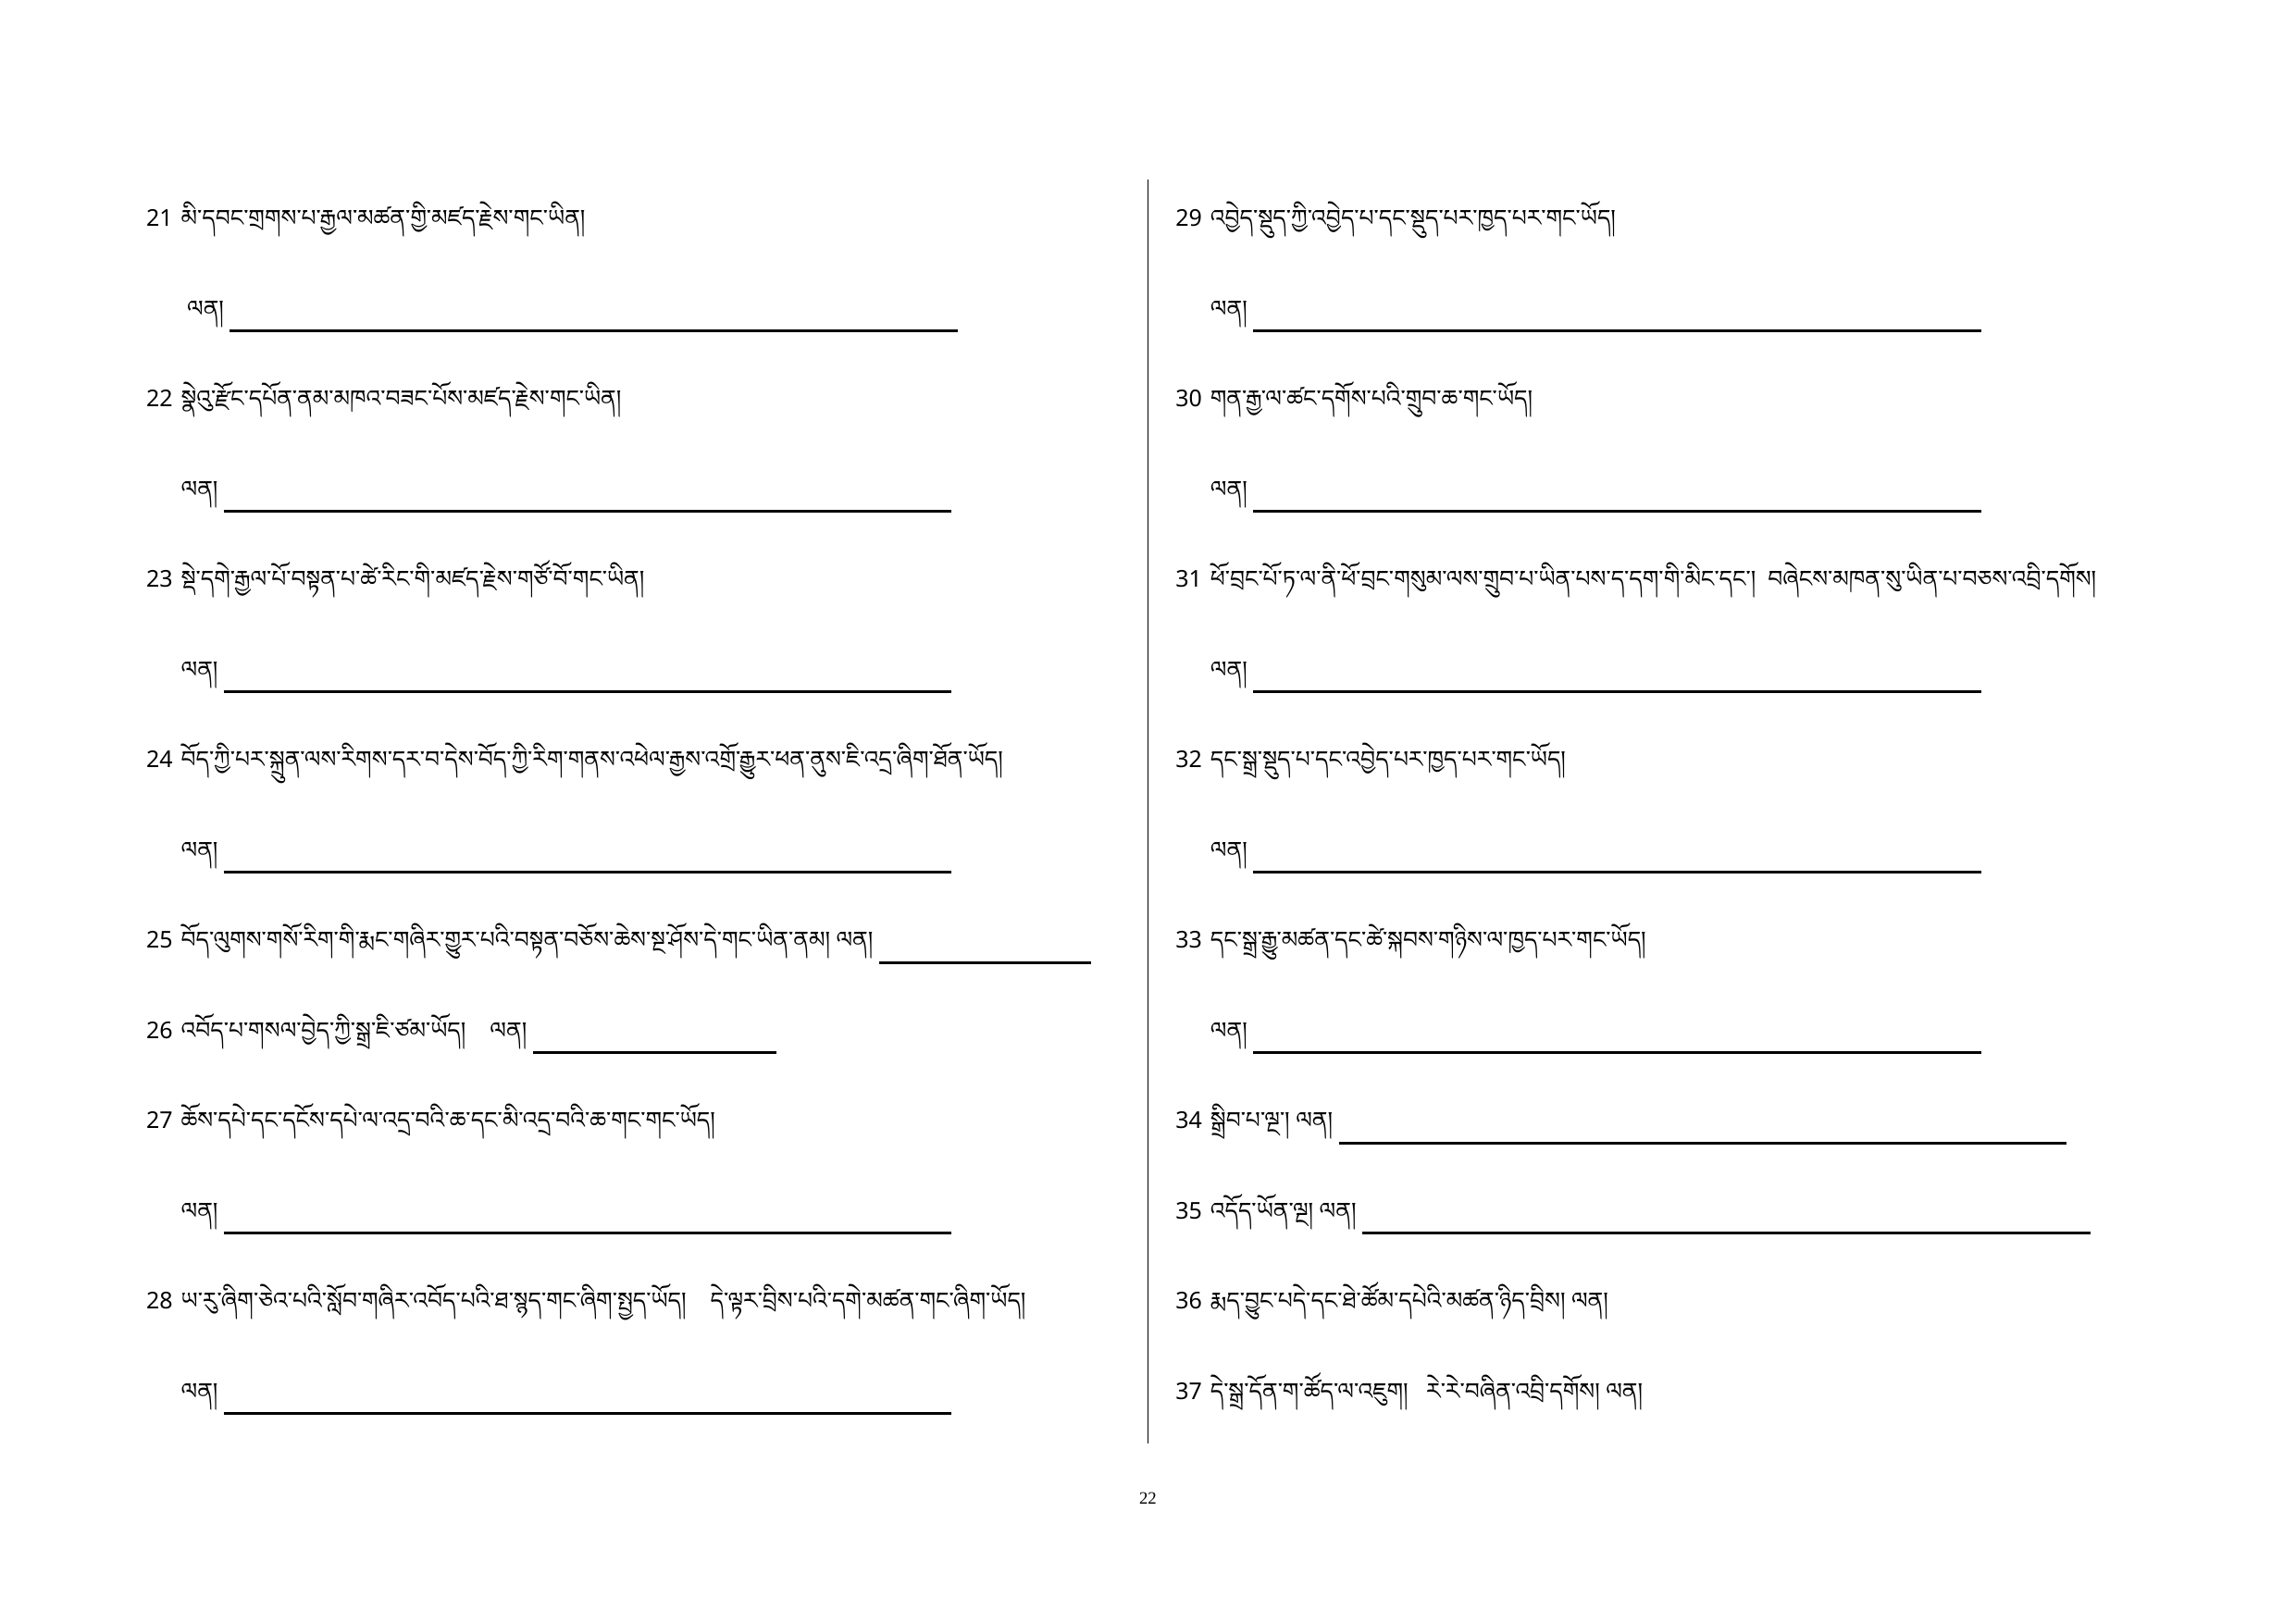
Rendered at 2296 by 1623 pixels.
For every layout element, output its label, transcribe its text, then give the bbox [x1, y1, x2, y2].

text ལན། [1210, 992, 2156, 1082]
list ཕོ་བྲང་པོ་ཏ་ལ་ནི་ཕོ་བྲང་གསུམ་ལས་གྲུབ་པ་ཡིན་པས་ད་དག་གི་མིང་དང་། བཞེངས་མཁན་སུ་ཡིན་པ་བཅས་འབྲི་དགོས། [1175, 540, 2156, 631]
text ལན། [1210, 451, 2156, 540]
list བོད་ལུགས་གསོ་རིག་གི་རྨང་གཞིར་གྱུར་པའི་བསྟན་བཅོས་ཆེས་སྔ་ཤོས་དེ་གང་ཡིན་ནམ། ལན། [146, 901, 1127, 992]
list འབྱེད་སྡུད་ཀྱི་འབྱེད་པ་དང་སྡུད་པར་ཁྱད་པར་གང་ཡོད། [1175, 180, 2156, 270]
text ལན། [180, 812, 1127, 901]
list ཆོས་དཔེ་དང་དངོས་དཔེ་ལ་འདྲ་བའི་ཆ་དང་མི་འདྲ་བའི་ཆ་གང་གང་ཡོད། [146, 1082, 1127, 1172]
text ལན། [180, 631, 1127, 721]
text ལན། [180, 1353, 1127, 1443]
list འབོད་པ་གསལ་བྱེད་ཀྱི་སྒྲ་ཇི་ཙམ་ཡོད། ལན། [146, 992, 1127, 1082]
list དང་སྒྲ་སྡུད་པ་དང་འབྱེད་པར་ཁྱད་པར་གང་ཡོད། [1175, 721, 2156, 812]
list མི་དབང་གྲགས་པ་རྒྱལ་མཚན་གྱི་མཛད་རྗེས་གང་ཡིན། [146, 180, 1127, 270]
text ལན། [1210, 812, 2156, 901]
list ཡ་རུ་ཞིག་ཅེའ་པའི་སློབ་གཞིར་འབོད་པའི་ཐ་སྙད་གང་ཞིག་སྤྱད་ཡོད། དེ་ལྟར་བྲིས་པའི་དགེ་མཚན་གང་ཞིག་ཡོད། [146, 1262, 1127, 1353]
text ལན། [180, 1172, 1127, 1262]
text ལན། [180, 270, 1127, 360]
list སྣེའུ་རྫོང་དཔོན་ནམ་མཁའ་བཟང་པོས་མཛད་རྗེས་གང་ཡིན། [146, 360, 1127, 451]
list དེ་སྒྲ་དོན་ག་ཚོད་ལ་འཇུག། རེ་རེ་བཞིན་འབྲི་དགོས། ལན། [1175, 1353, 2156, 1443]
text ལན། [1210, 270, 2156, 360]
list དང་སྒྲ་རྒྱུ་མཚན་དང་ཚེ་སྐབས་གཉིས་ལ་ཁྱད་པར་གང་ཡོད། [1175, 901, 2156, 992]
list སྒྲིབ་པ་ལྔ་། ལན། [1175, 1082, 2156, 1172]
list སྡེ་དགེ་རྒྱལ་པོ་བསྟན་པ་ཚེ་རིང་གི་མཛད་རྗེས་གཙོ་བོ་གང་ཡིན། [146, 540, 1127, 631]
text ལན། [1210, 631, 2156, 721]
list གན་རྒྱ་ལ་ཚང་དགོས་པའི་གྲུབ་ཆ་གང་ཡོད། [1175, 360, 2156, 451]
text ལན། [180, 451, 1127, 540]
list བོད་ཀྱི་པར་སྐྲུན་ལས་རིགས་དར་བ་དེས་བོད་ཀྱི་རིག་གནས་འཕེལ་རྒྱས་འགྲོ་རྒྱུར་ཕན་ནུས་ཇི་འདྲ་ཞིག་ཐོན་ཡོད། [146, 721, 1127, 812]
list རྨད་བྱུང་པདེ་དང་ཐེ་ཚོམ་དཔེའི་མཚན་ཉིད་བྲིས། ལན། [1175, 1262, 2156, 1353]
list འདོད་ཡོན་ལྔ། ལན། [1175, 1172, 2156, 1262]
